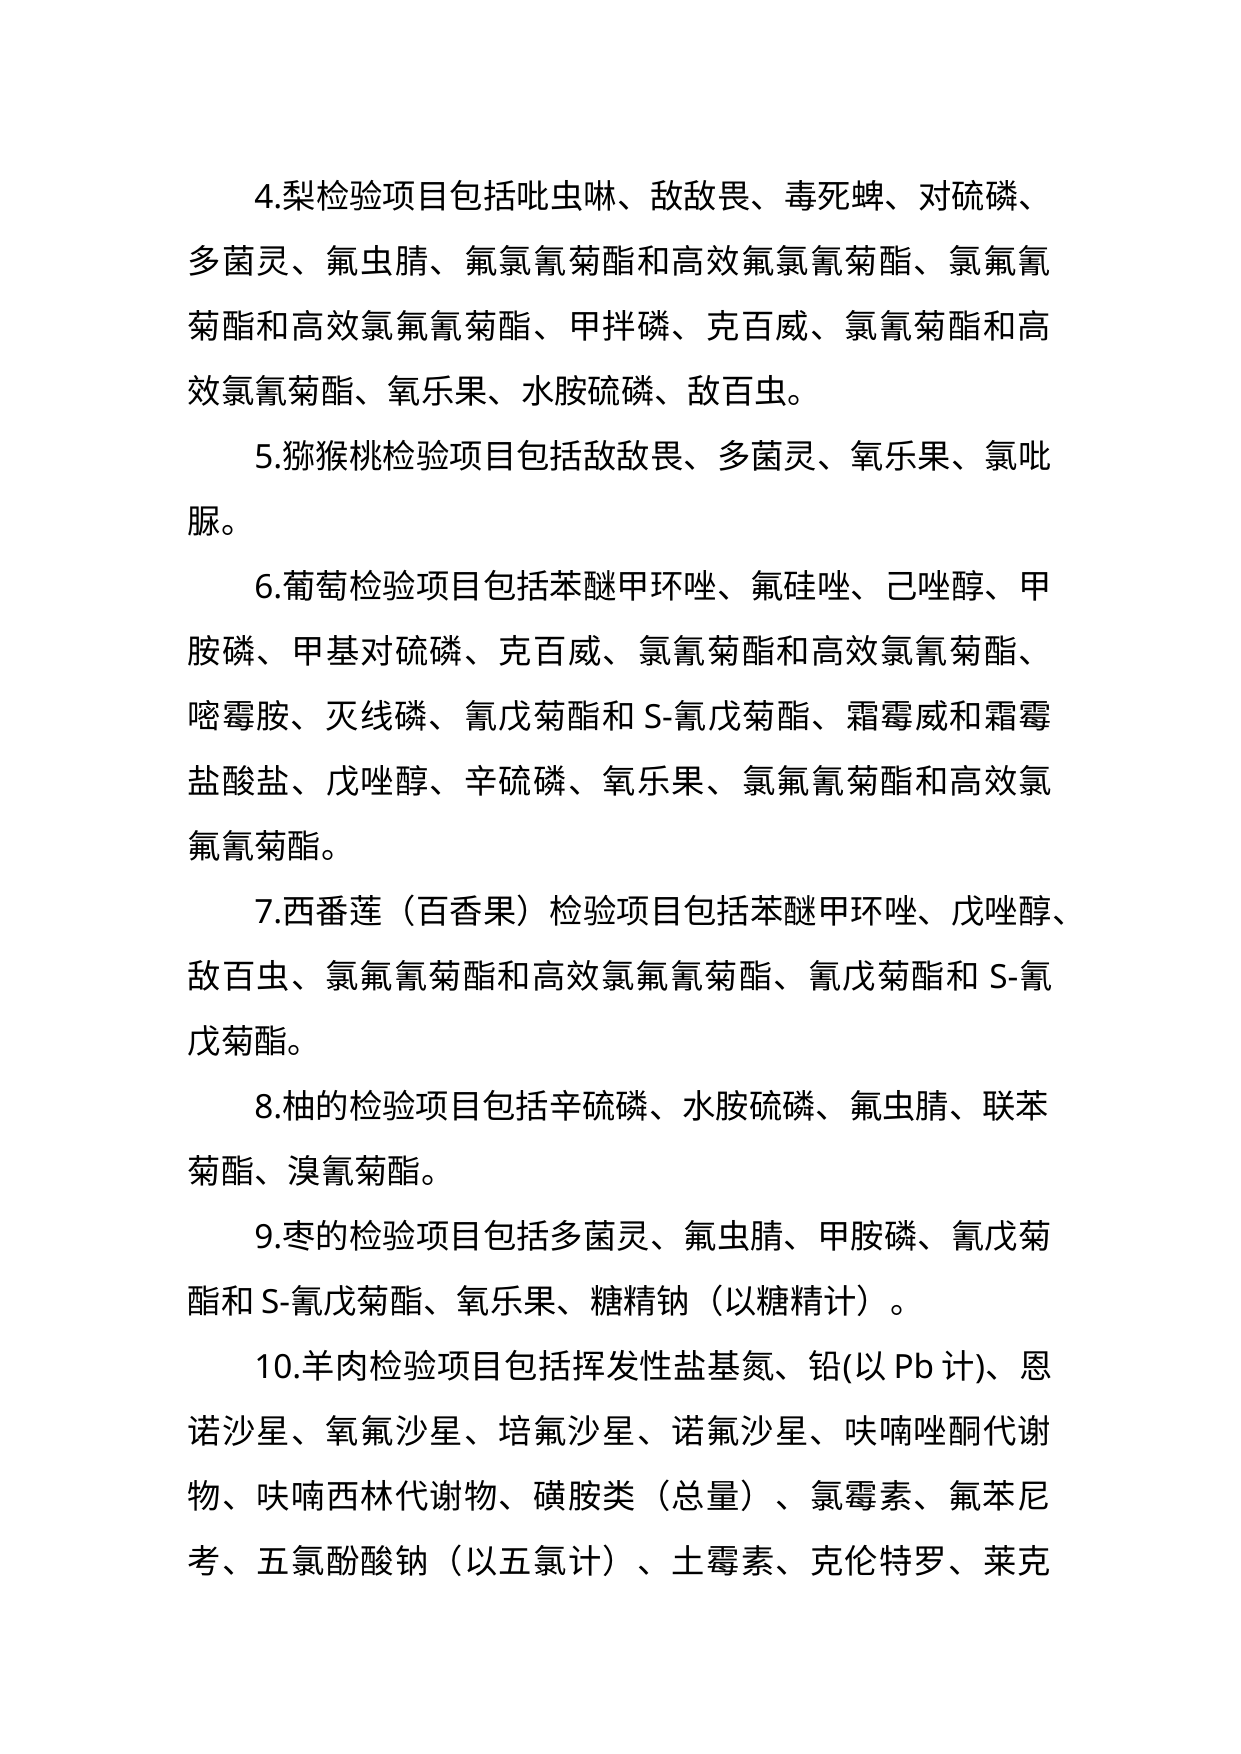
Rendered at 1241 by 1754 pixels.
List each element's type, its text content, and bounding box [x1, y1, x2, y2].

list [187, 1332, 1053, 1592]
list 7.西番莲（百香果）检验项目包括苯醚甲环唑、戊唑醇、敌百虫、氯氟氰菊酯和高效氯氟氰菊酯、氰戊菊酯和S-氰戊菊酯。 [187, 877, 1053, 1072]
list 8.柚的检验项目包括辛硫磷、水胺硫磷、氟虫腈、联苯菊酯、溴氰菊酯。 [187, 1072, 1053, 1202]
list 5.猕猴桃检验项目包括敌敌畏、多菌灵、氧乐果、氯吡脲。 [187, 422, 1053, 552]
list 4.梨检验项目包括吡虫啉、敌敌畏、毒死蜱、对硫磷、多菌灵、氟虫腈、氟氯氰菊酯和高效氟氯氰菊酯、氯氟氰菊酯和高效氯氟氰菊酯、甲拌磷、克百威、氯氰菊酯和高效氯氰菊酯、氧乐果、水胺硫磷、敌百虫。 [187, 162, 1053, 422]
list 6.葡萄检验项目包括苯醚甲环唑、氟硅唑、己唑醇、甲胺磷、甲基对硫磷、克百威、氯氰菊酯和高效氯氰菊酯、嘧霉胺、灭线磷、氰戊菊酯和S-氰戊菊酯、霜霉威和霜霉盐酸盐、戊唑醇、辛硫磷、氧乐果、氯氟氰菊酯和高效氯氟氰菊酯。 [187, 552, 1053, 877]
list 9.枣的检验项目包括多菌灵、氟虫腈、甲胺磷、氰戊菊酯和S-氰戊菊酯、氧乐果、糖精钠（以糖精计）。 [187, 1202, 1053, 1332]
